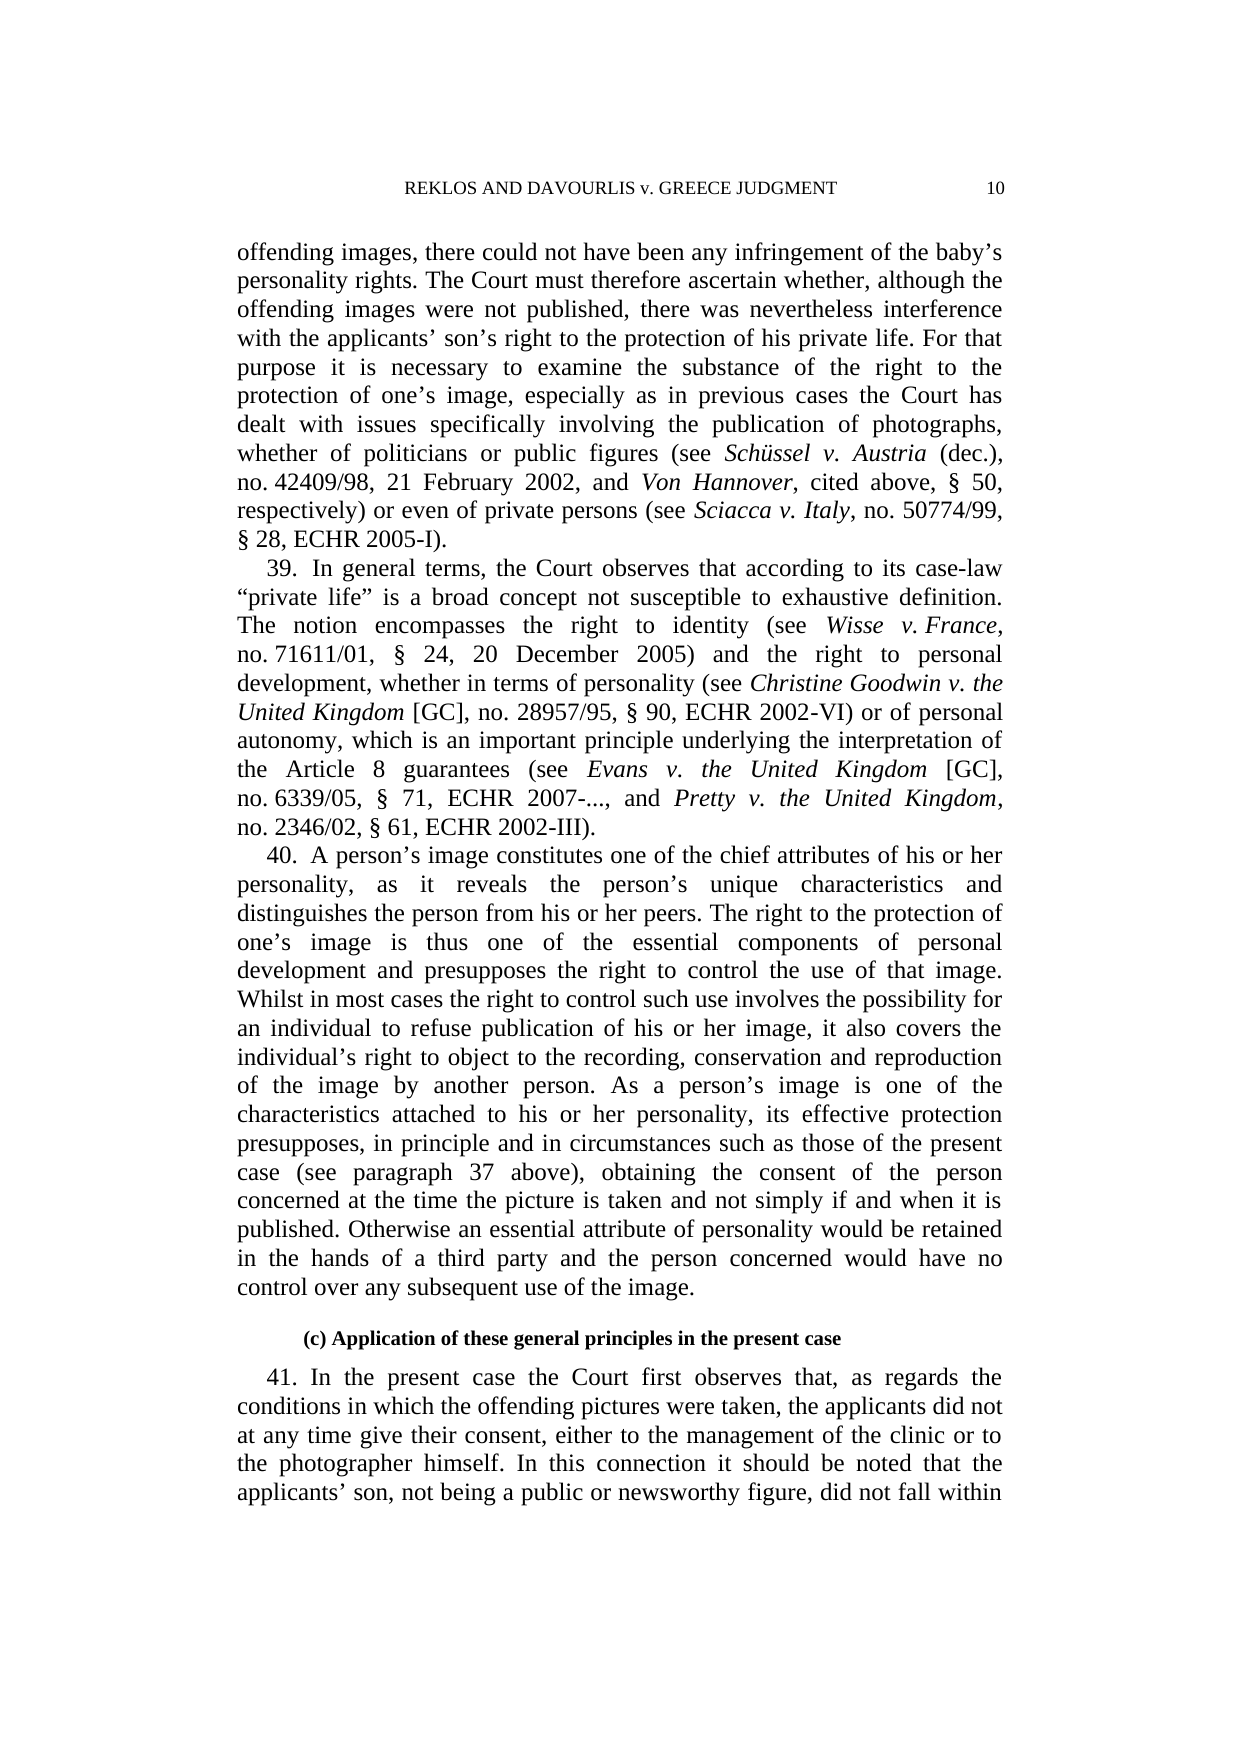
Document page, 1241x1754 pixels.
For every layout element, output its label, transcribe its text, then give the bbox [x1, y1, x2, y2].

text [237, 1362, 1003, 1506]
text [237, 237, 1003, 553]
text (c) Application of these general principles in the present case [303, 1326, 1003, 1350]
text 40. A person’s image constitutes one of the chief attributes of his or her personality, as it reveals the person’s unique characteristics and distinguishes the person from his or her peers. The right to the protection of one’s image is thus one of the essential components of personal development and presupposes the right to control the use of that image. Whilst in most cases the right to control such use involves the possibility for an individual to refuse publication of his or her image, it also covers the individual’s right to object to the recording, conservation and reproduction of the image by another person. As a person’s image is one of the characteristics attached to his or her personality, its effective protection presupposes, in principle and in circumstances such as those of the present case (see paragraph 37 above), obtaining the consent of the person concerned at the time the picture is taken and not simply if and when it is published. Otherwise an essential attribute of personality would be retained in the hands of a third party and the person concerned would have no control over any subsequent use of the image. [237, 841, 1003, 1301]
text 39. In general terms, the Court observes that according to its case-law “private life” is a broad concept not susceptible to exhaustive definition. The notion encompasses the right to identity (see Wisse v. France, no. 71611/01, § 24, 20 December 2005) and the right to personal development, whether in terms of personality (see Christine Goodwin v. the United Kingdom [GC], no. 28957/95, § 90, ECHR 2002-VI) or of personal autonomy, which is an important principle underlying the interpretation of the Article 8 guarantees (see Evans v. the United Kingdom [GC], no. 6339/05, § 71, ECHR 2007-..., and Pretty v. the United Kingdom, no. 2346/02, § 61, ECHR 2002-III). [237, 553, 1003, 841]
